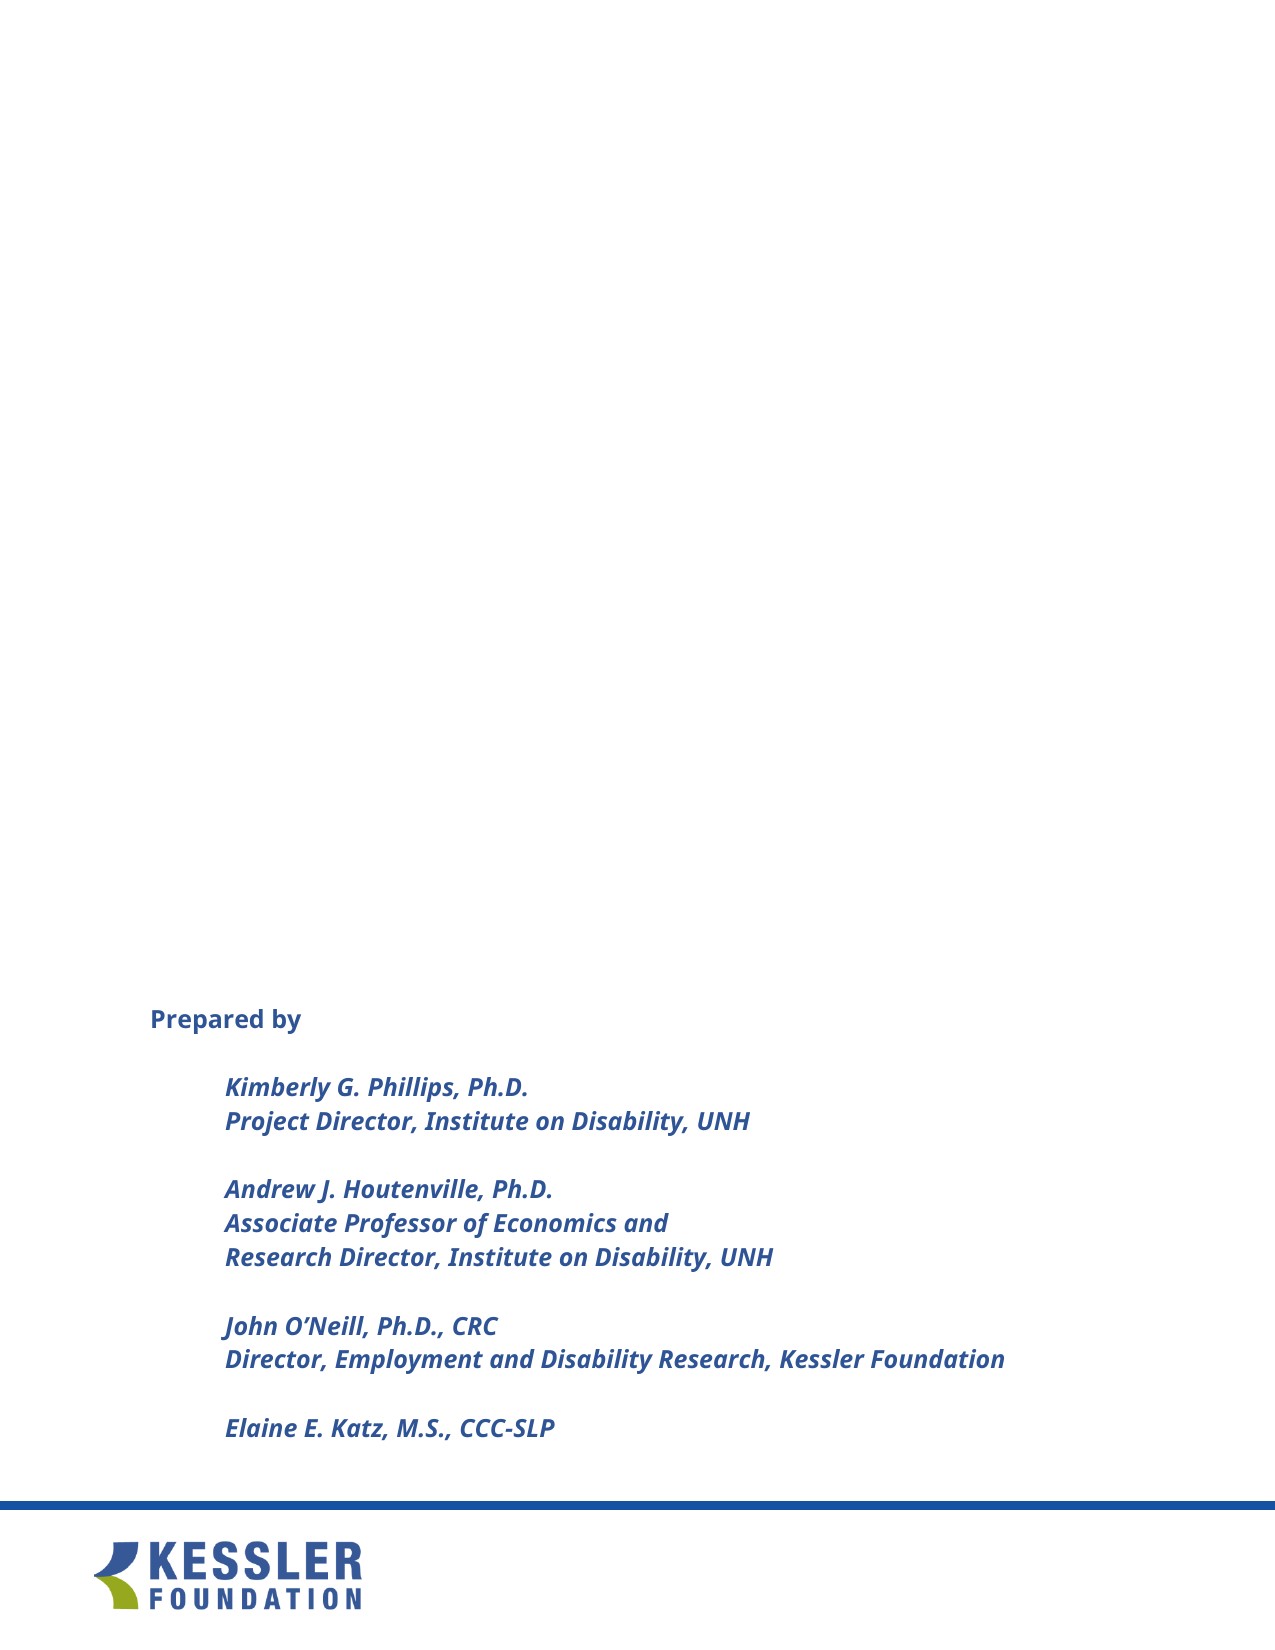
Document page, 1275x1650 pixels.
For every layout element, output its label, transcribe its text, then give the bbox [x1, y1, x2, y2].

text Andrew J. Houtenville, Ph.D. [150, 1172, 1125, 1206]
picture [94, 1533, 370, 1612]
text Project Director, Institute on Disability, UNH [225, 1104, 1125, 1138]
text John O’Neill, Ph.D., CRC [225, 1308, 1125, 1342]
text Research Director, Institute on Disability, UNH [225, 1240, 1125, 1274]
text Kimberly G. Phillips, Ph.D. [225, 1070, 1125, 1104]
text Associate Professor of Economics and [225, 1206, 1125, 1240]
text Director, Employment and Disability Research, Kessler Foundation [225, 1342, 1125, 1376]
text Elaine E. Katz, M.S., CCC-SLP [225, 1410, 1125, 1444]
text Prepared by [150, 1002, 1125, 1036]
